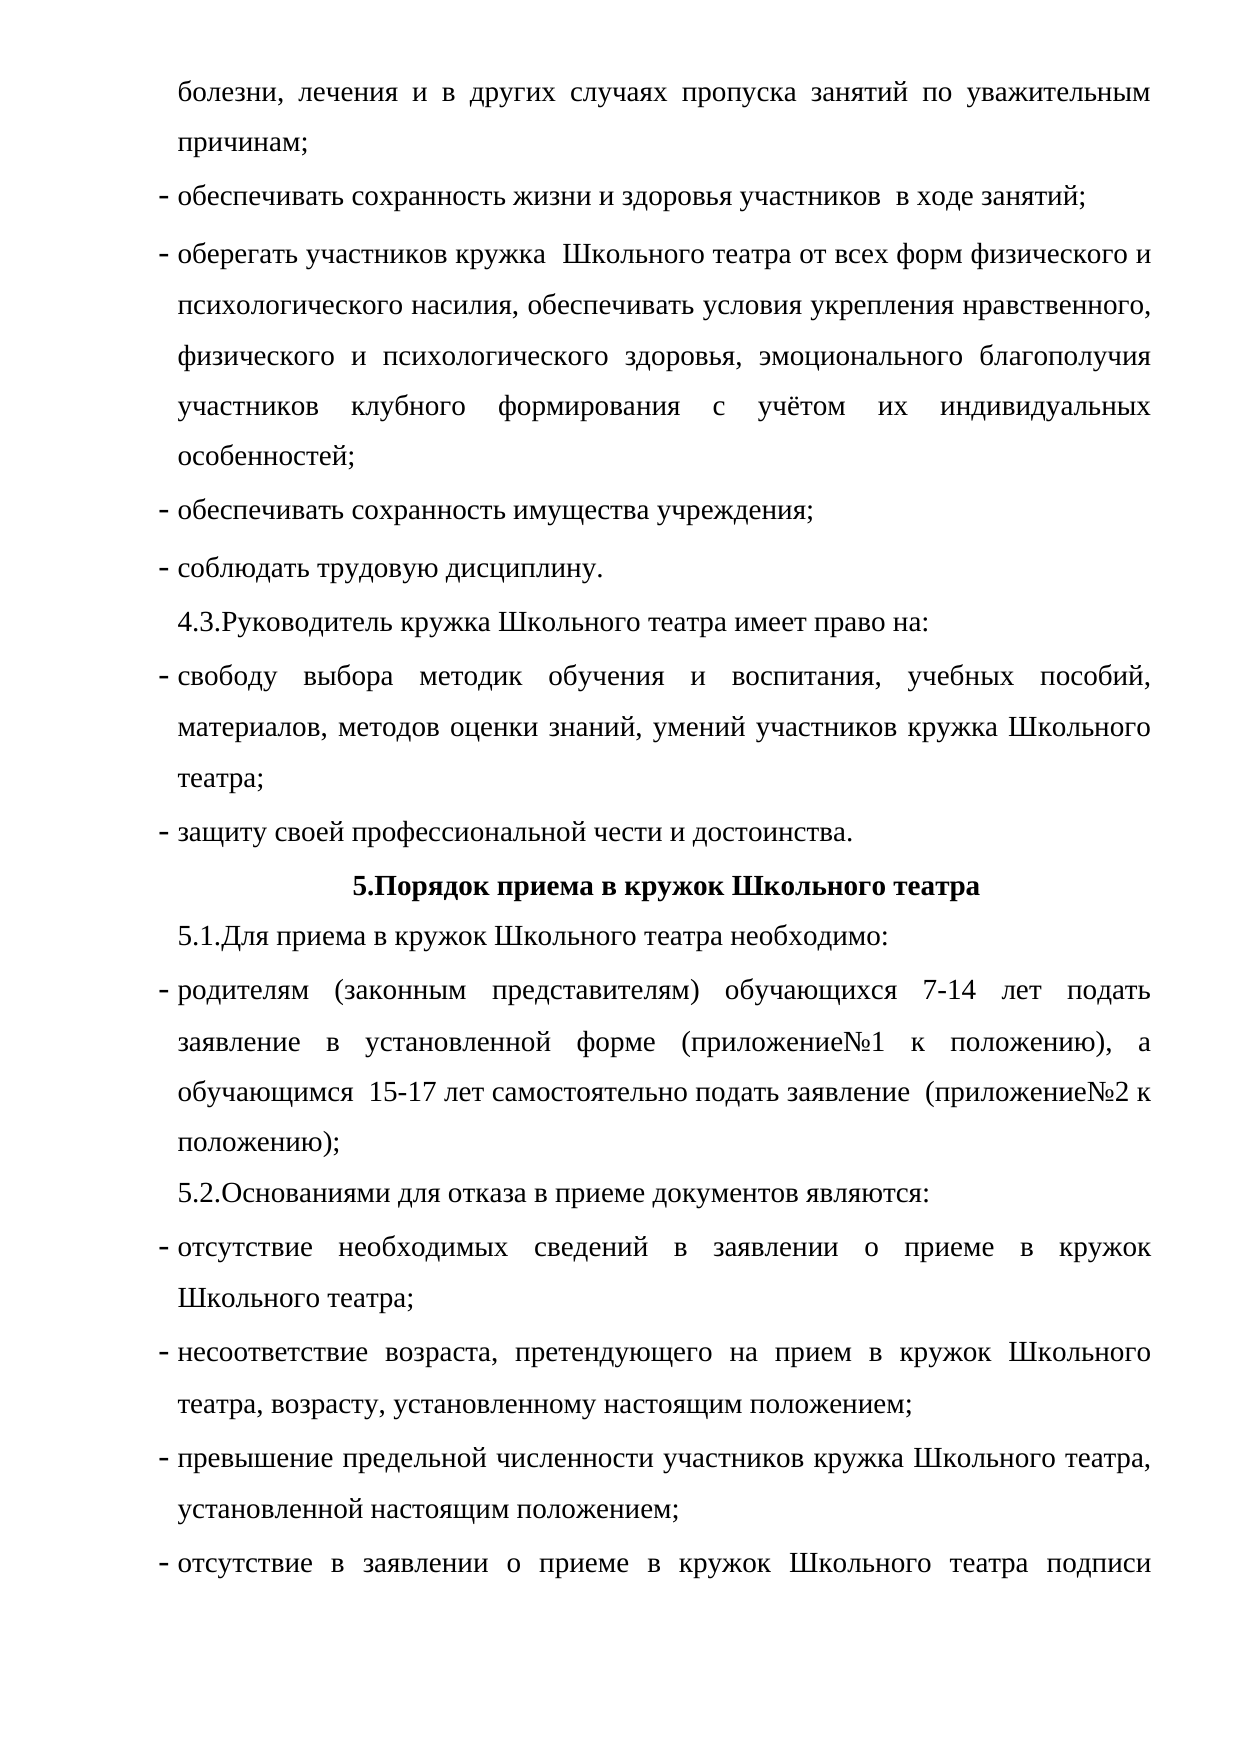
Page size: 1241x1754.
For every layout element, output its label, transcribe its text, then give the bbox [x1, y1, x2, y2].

list несоответствие возраста, претендующего на прием в кружок Школьного театра, возрасту, установленному настоящим положением; [158, 1331, 1152, 1419]
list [158, 1542, 1152, 1580]
list свободу выбора методик обучения и воспитания, учебных пособий, материалов, методов оценки знаний, умений участников кружка Школьного театра; [158, 654, 1152, 793]
list обеспечивать сохранность имущества учреждения; [158, 489, 1152, 527]
list оберегать участников кружка Школьного театра от всех форм физического и психологического насилия, обеспечивать условия укрепления нравственного, физического и психологического здоровья, эмоционального благополучия участников клубного формирования с учётом их индивидуальных особенностей; [158, 232, 1152, 472]
text 5.1.Для приема в кружок Школьного театра необходимо: [177, 918, 1152, 952]
list превышение предельной численности участников кружка Школьного театра, установленной настоящим положением; [158, 1436, 1152, 1525]
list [158, 74, 1152, 158]
list соблюдать трудовую дисциплину. [158, 546, 1152, 584]
list родителям (законным представителям) обучающихся 7-14 лет подать заявление в установленной форме (приложение№1 к положению), а обучающимся 15-17 лет самостоятельно подать заявление (приложение№2 к положению); [158, 968, 1152, 1158]
list защиту своей профессиональной чести и достоинства. [158, 810, 1152, 848]
text 4.3.Руководитель кружка Школьного театра имеет право на: [177, 604, 1152, 637]
list обеспечивать сохранность жизни и здоровья участников в ходе занятий; [158, 174, 1152, 213]
text 5.2.Основаниями для отказа в приеме документов являются: [177, 1175, 1152, 1208]
list отсутствие необходимых сведений в заявлении о приеме в кружок Школьного театра; [158, 1225, 1152, 1314]
text 5.Порядок приема в кружок Школьного театра [177, 868, 1152, 901]
